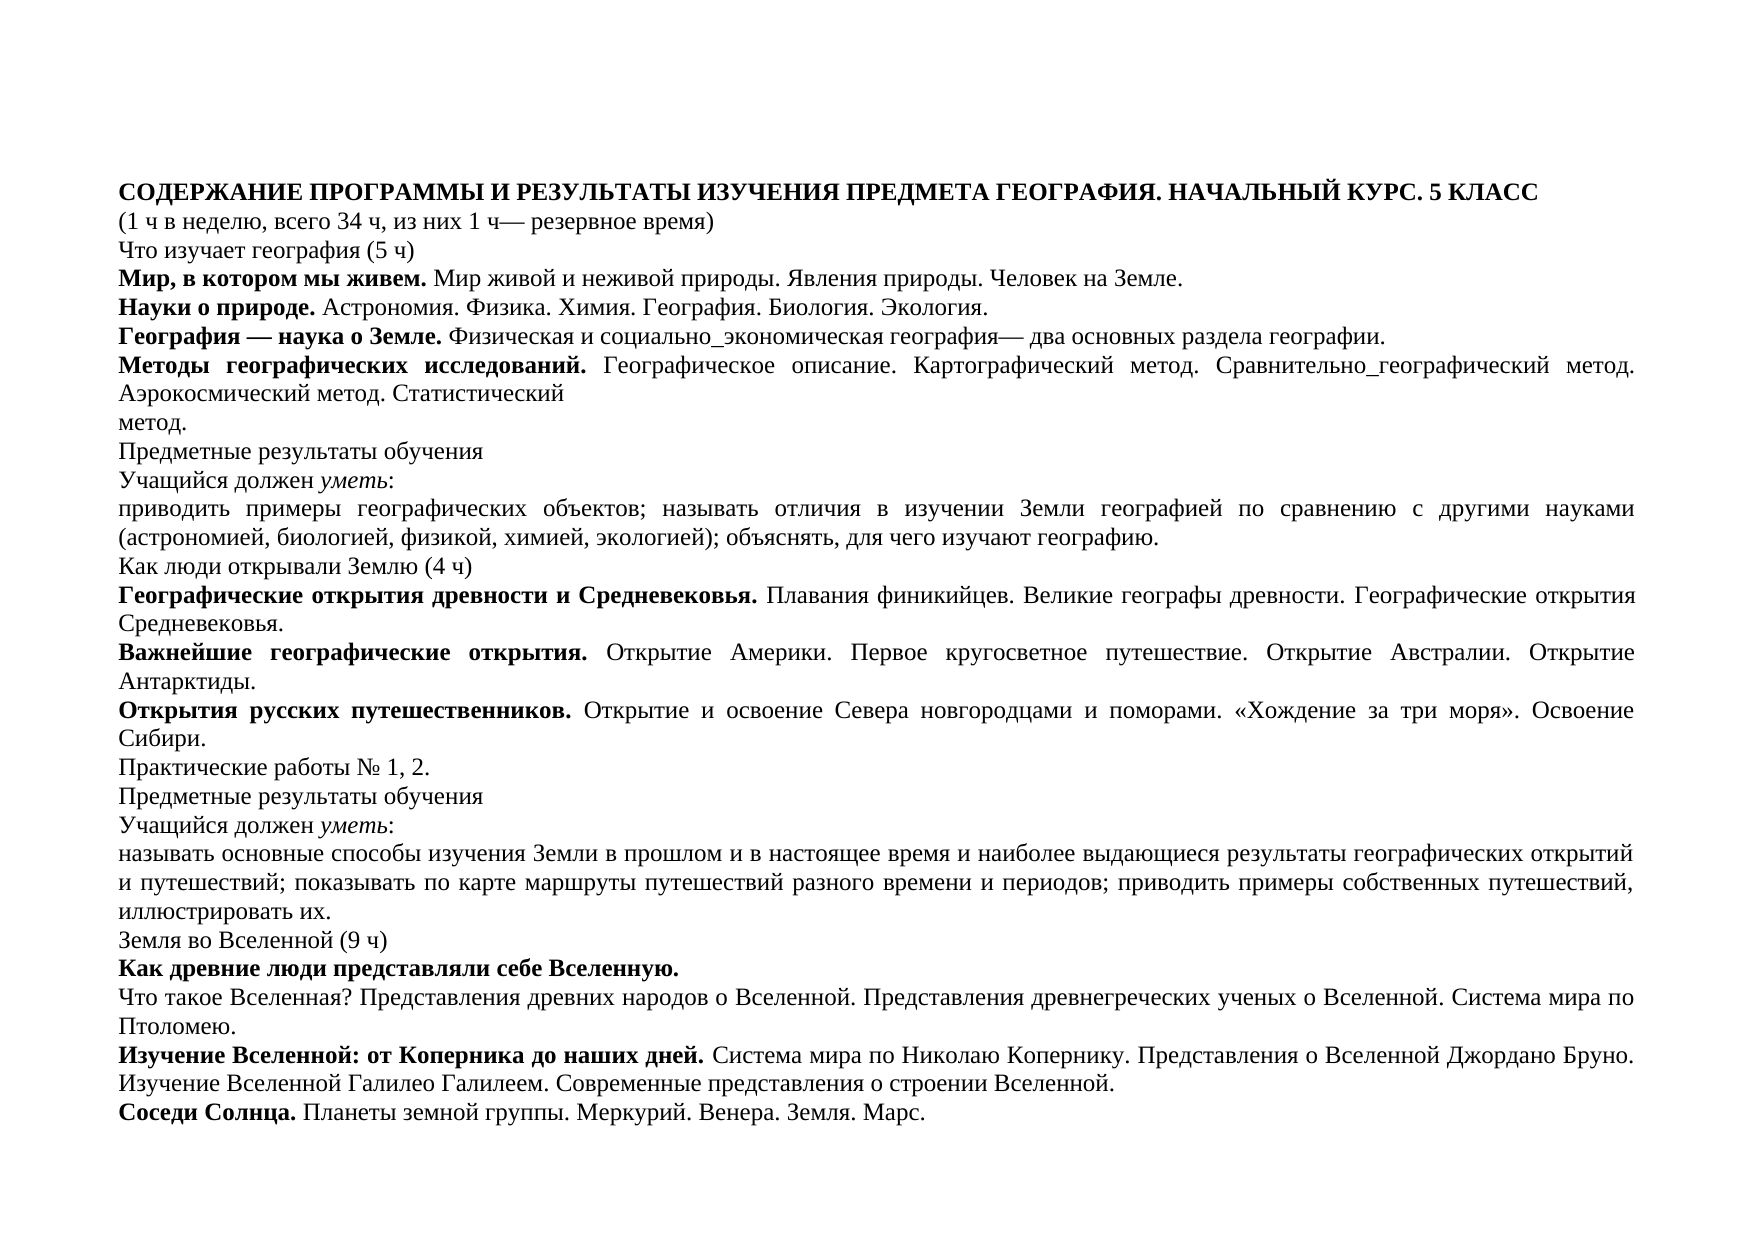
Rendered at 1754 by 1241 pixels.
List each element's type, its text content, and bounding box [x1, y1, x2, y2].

text Предметные результаты обучения [118, 436, 1636, 465]
text называть основные способы изучения Земли в прошлом и в настоящее время и наиболее выдающиеся результаты географических открытий и путешествий; показывать по карте маршруты путешествий разного времени и периодов; приводить примеры собственных путешествий, иллюстрировать их. [118, 838, 1636, 925]
text приводить примеры географических объектов; называть отличия в изучении Земли географией по сравнению с другими науками (астрономией, биологией, физикой, химией, экологией); объяснять, для чего изучают географию. [118, 493, 1636, 551]
text Практические работы № 1, 2. [118, 752, 1636, 781]
text СОДЕРЖАНИЕ ПРОГРАММЫ И РЕЗУЛЬТАТЫ ИЗУЧЕНИЯ ПРЕДМЕТА ГЕОГРАФИЯ. НАЧАЛЬНЫЙ КУРС. 5 КЛАСС [118, 177, 1636, 206]
text Как люди открывали Землю (4 ч) [118, 551, 1636, 580]
text Открытия русских путешественников. Открытие и освоение Севера новгородцами и поморами. «Хождение за три моря». Освоение Сибири. [118, 695, 1636, 752]
text Предметные результаты обучения [118, 781, 1636, 810]
text (1 ч в неделю, всего 34 ч, из них 1 ч— резервное время) [118, 206, 1636, 235]
text Географические открытия древности и Средневековья. Плавания финикийцев. Великие географы древности. Географические открытия Средневековья. [118, 580, 1636, 637]
text Учащийся должен уметь: [118, 810, 1636, 838]
text Мир, в котором мы живем. Мир живой и неживой природы. Явления природы. Человек на Земле. [118, 263, 1636, 292]
text Что такое Вселенная? Представления древних народов о Вселенной. Представления древнегреческих ученых о Вселенной. Система мира по Птоломею. [118, 982, 1636, 1040]
text Методы географических исследований. Географическое описание. Картографический метод. Сравнительно_географический метод. Аэрокосмический метод. Статистический [118, 350, 1636, 407]
text Учащийся должен уметь: [118, 465, 1636, 493]
text Важнейшие географические открытия. Открытие Америки. Первое кругосветное путешествие. Открытие Австралии. Открытие Антарктиды. [118, 637, 1636, 695]
text Науки о природе. Астрономия. Физика. Химия. География. Биология. Экология. [118, 292, 1636, 321]
text Соседи Солнца. Планеты земной группы. Меркурий. Венера. Земля. Марс. [118, 1097, 1636, 1126]
text Как древние люди представляли себе Вселенную. [118, 953, 1636, 982]
text География — наука о Земле. Физическая и социально_экономическая география— два основных раздела географии. [118, 321, 1636, 350]
text Земля во Вселенной (9 ч) [118, 925, 1636, 953]
text метод. [118, 407, 1636, 436]
text Что изучает география (5 ч) [118, 235, 1636, 263]
text Изучение Вселенной: от Коперника до наших дней. Система мира по Николаю Копернику. Представления о Вселенной Джордано Бруно. Изучение Вселенной Галилео Галилеем. Современные представления о строении Вселенной. [118, 1040, 1636, 1097]
